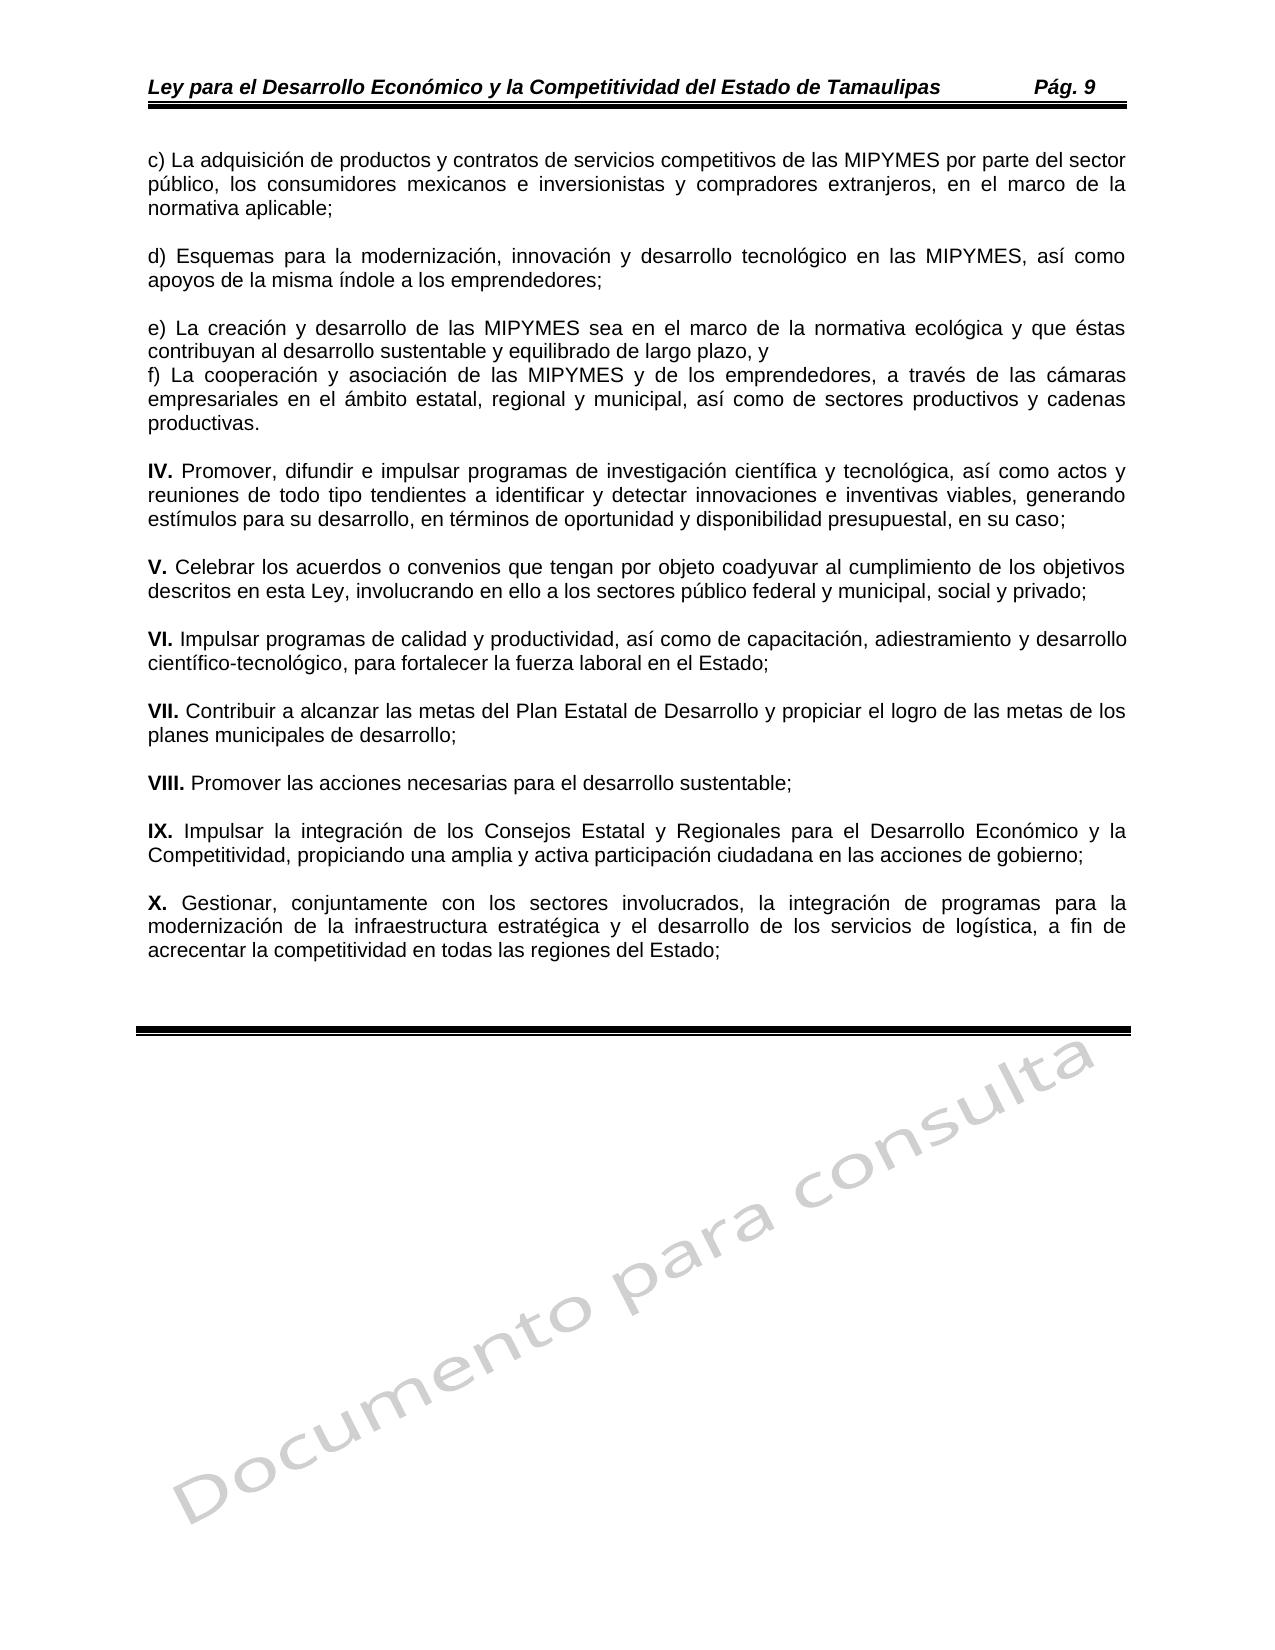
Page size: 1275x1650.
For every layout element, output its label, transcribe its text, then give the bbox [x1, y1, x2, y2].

text VIII. Promover las acciones necesarias para el desarrollo sustentable; [148, 771, 1127, 794]
text VI. Impulsar programas de calidad y productividad, así como de capacitación, adiestramiento y desarrollo científico-tecnológico, para fortalecer la fuerza laboral en el Estado; [148, 627, 1127, 675]
text d) Esquemas para la modernización, innovación y desarrollo tecnológico en las MIPYMES, así como apoyos de la misma índole a los emprendedores; [148, 243, 1127, 291]
text V. Celebrar los acuerdos o convenios que tengan por objeto coadyuvar al cumplimiento de los objetivos descritos en esta Ley, involucrando en ello a los sectores público federal y municipal, social y privado; [148, 555, 1127, 603]
text VII. Contribuir a alcanzar las metas del Plan Estatal de Desarrollo y propiciar el logro de las metas de los planes municipales de desarrollo; [148, 699, 1127, 747]
text IX. Impulsar la integración de los Consejos Estatal y Regionales para el Desarrollo Económico y la Competitividad, propiciando una amplia y activa participación ciudadana en las acciones de gobierno; [148, 818, 1127, 866]
text X. Gestionar, conjuntamente con los sectores involucrados, la integración de programas para la modernización de la infraestructura estratégica y el desarrollo de los servicios de logística, a fin de acrecentar la competitividad en todas las regiones del Estado; [148, 890, 1127, 962]
text c) La adquisición de productos y contratos de servicios competitivos de las MIPYMES por parte del sector público, los consumidores mexicanos e inversionistas y compradores extranjeros, en el marco de la normativa aplicable; [148, 148, 1127, 219]
text e) La creación y desarrollo de las MIPYMES sea en el marco de la normativa ecológica y que éstas contribuyan al desarrollo sustentable y equilibrado de largo plazo, y [148, 315, 1127, 363]
text f) La cooperación y asociación de las MIPYMES y de los emprendedores, a través de las cámaras empresariales en el ámbito estatal, regional y municipal, así como de sectores productivos y cadenas productivas. [148, 363, 1127, 435]
text IV. Promover, difundir e impulsar programas de investigación científica y tecnológica, así como actos y reuniones de todo tipo tendientes a identificar y detectar innovaciones e inventivas viables, generando estímulos para su desarrollo, en términos de oportunidad y disponibilidad presupuestal, en su caso; [148, 459, 1127, 531]
